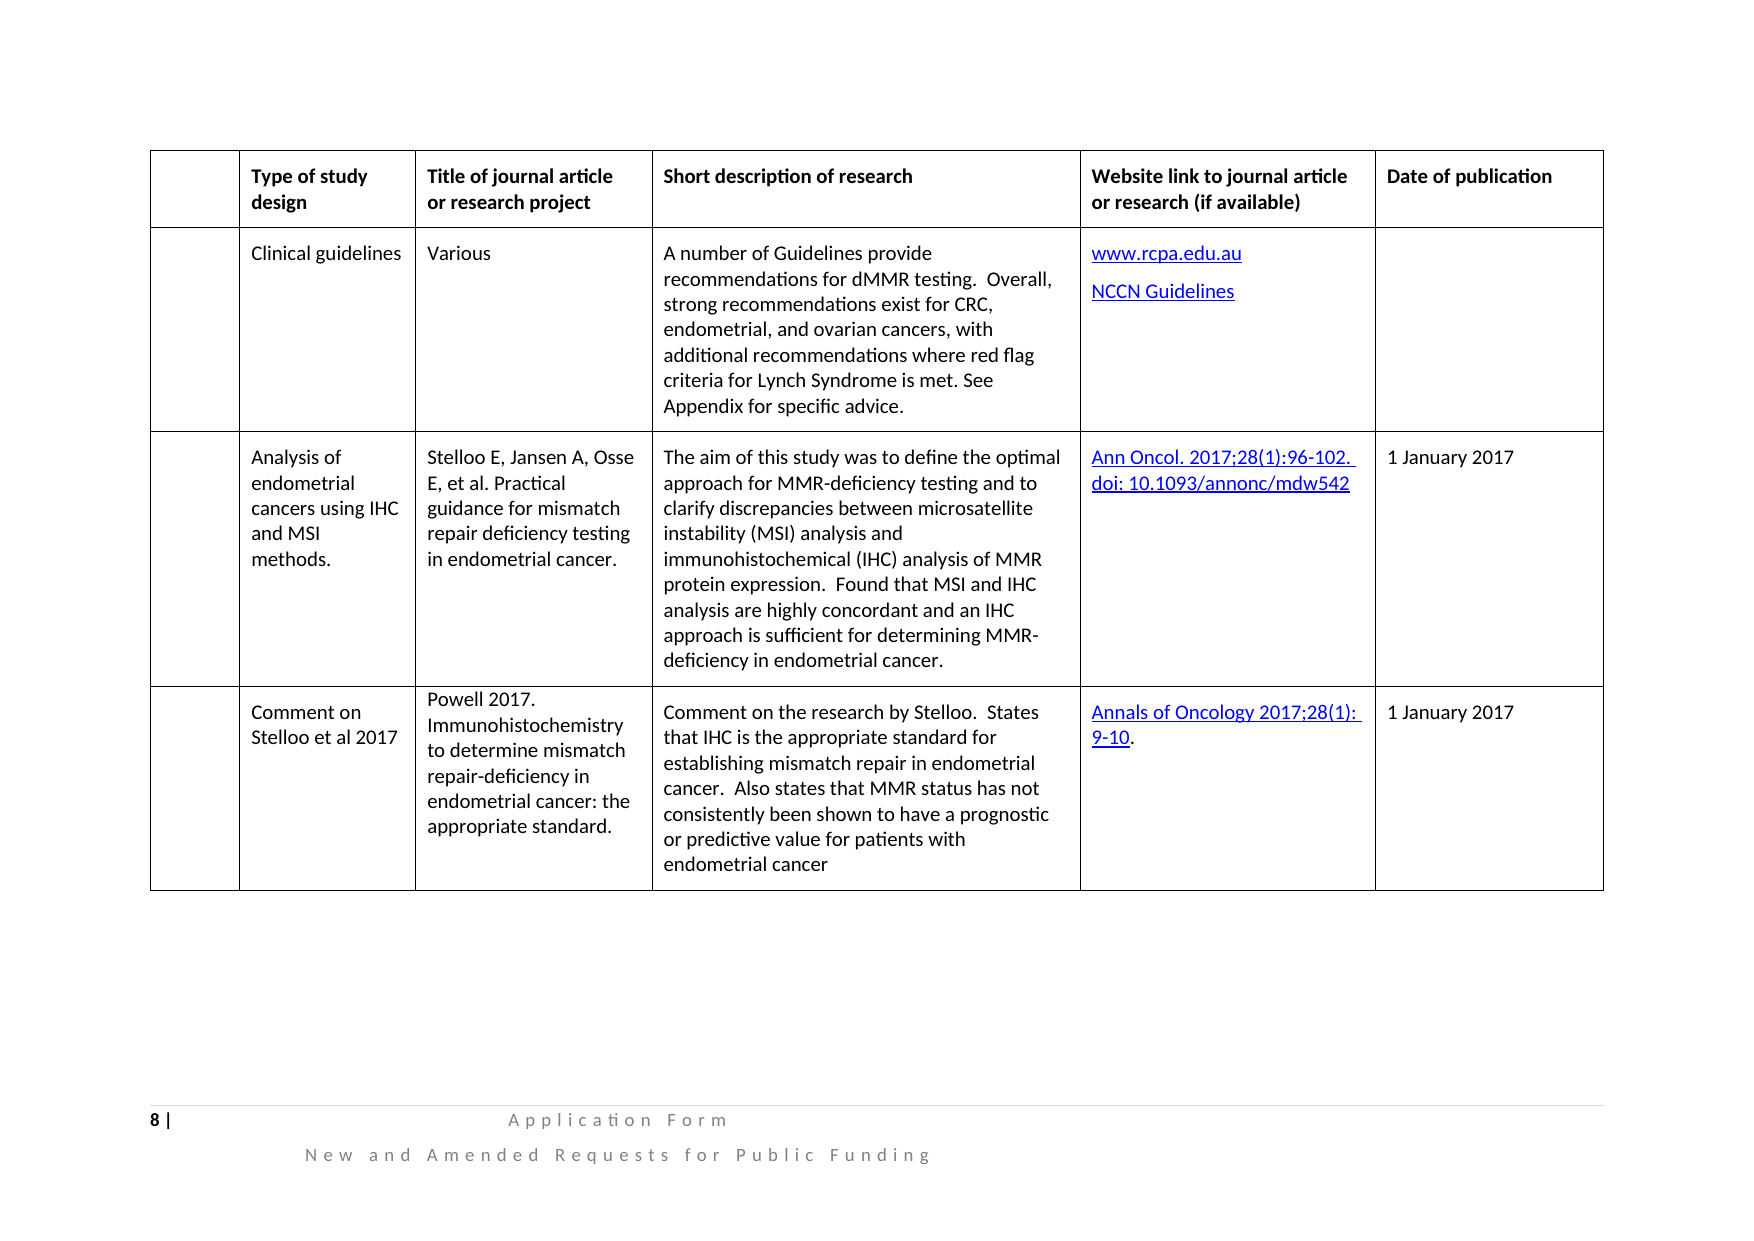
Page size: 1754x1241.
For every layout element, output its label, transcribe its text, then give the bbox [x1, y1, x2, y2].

table_cell Ann Oncol. 2017;28(1):96-102. doi: 10.1093/annonc/mdw542 [1081, 432, 1375, 686]
table_cell Analysis of endometrial cancers using IHC and MSI methods. [240, 432, 415, 686]
table_header Title of journal article or research project [416, 151, 652, 227]
table_cell Annals of Oncology 2017;28(1): 9-10. [1081, 687, 1375, 889]
table_header Date of publication [1376, 151, 1603, 227]
table_cell 1 January 2017 [1376, 687, 1603, 889]
table_cell Powell 2017. Immunohistochemistry to determine mismatch repair-deficiency in endometrial cancer: the appropriate standard. [416, 687, 652, 889]
table_header Short description of research [653, 151, 1080, 227]
table_cell Stelloo E, Jansen A, Osse E, et al. Practical guidance for mismatch repair deficiency testing in endometrial cancer. [416, 432, 652, 686]
table_cell Comment on the research by Stelloo. States that IHC is the appropriate standard for establishing mismatch repair in endometrial cancer. Also states that MMR status has not consistently been shown to have a prognostic or predictive value for patients with endometrial cancer [653, 687, 1080, 889]
table_cell 1 January 2017 [1376, 432, 1603, 686]
table_header Website link to journal article or research (if available) [1081, 151, 1375, 227]
table_cell [1376, 228, 1603, 431]
table_cell [151, 432, 239, 686]
table_cell Clinical guidelines [240, 228, 415, 431]
table_cell [151, 687, 239, 889]
table_cell A number of Guidelines provide recommendations for dMMR testing. Overall, strong recommendations exist for CRC, endometrial, and ovarian cancers, with additional recommendations where red flag criteria for Lynch Syndrome is met. See Appendix for specific advice. [653, 228, 1080, 431]
table_header [151, 151, 239, 227]
table_cell www.rcpa.edu.au NCCN Guidelines [1081, 228, 1375, 431]
table_cell The aim of this study was to define the optimal approach for MMR-deficiency testing and to clarify discrepancies between microsatellite instability (MSI) analysis and immunohistochemical (IHC) analysis of MMR protein expression. Found that MSI and IHC analysis are highly concordant and an IHC approach is sufficient for determining MMR-deficiency in endometrial cancer. [653, 432, 1080, 686]
table_cell [151, 228, 239, 431]
table_cell Comment on Stelloo et al 2017 [240, 687, 415, 889]
table_cell Various [416, 228, 652, 431]
table_header Type of study design [240, 151, 415, 227]
